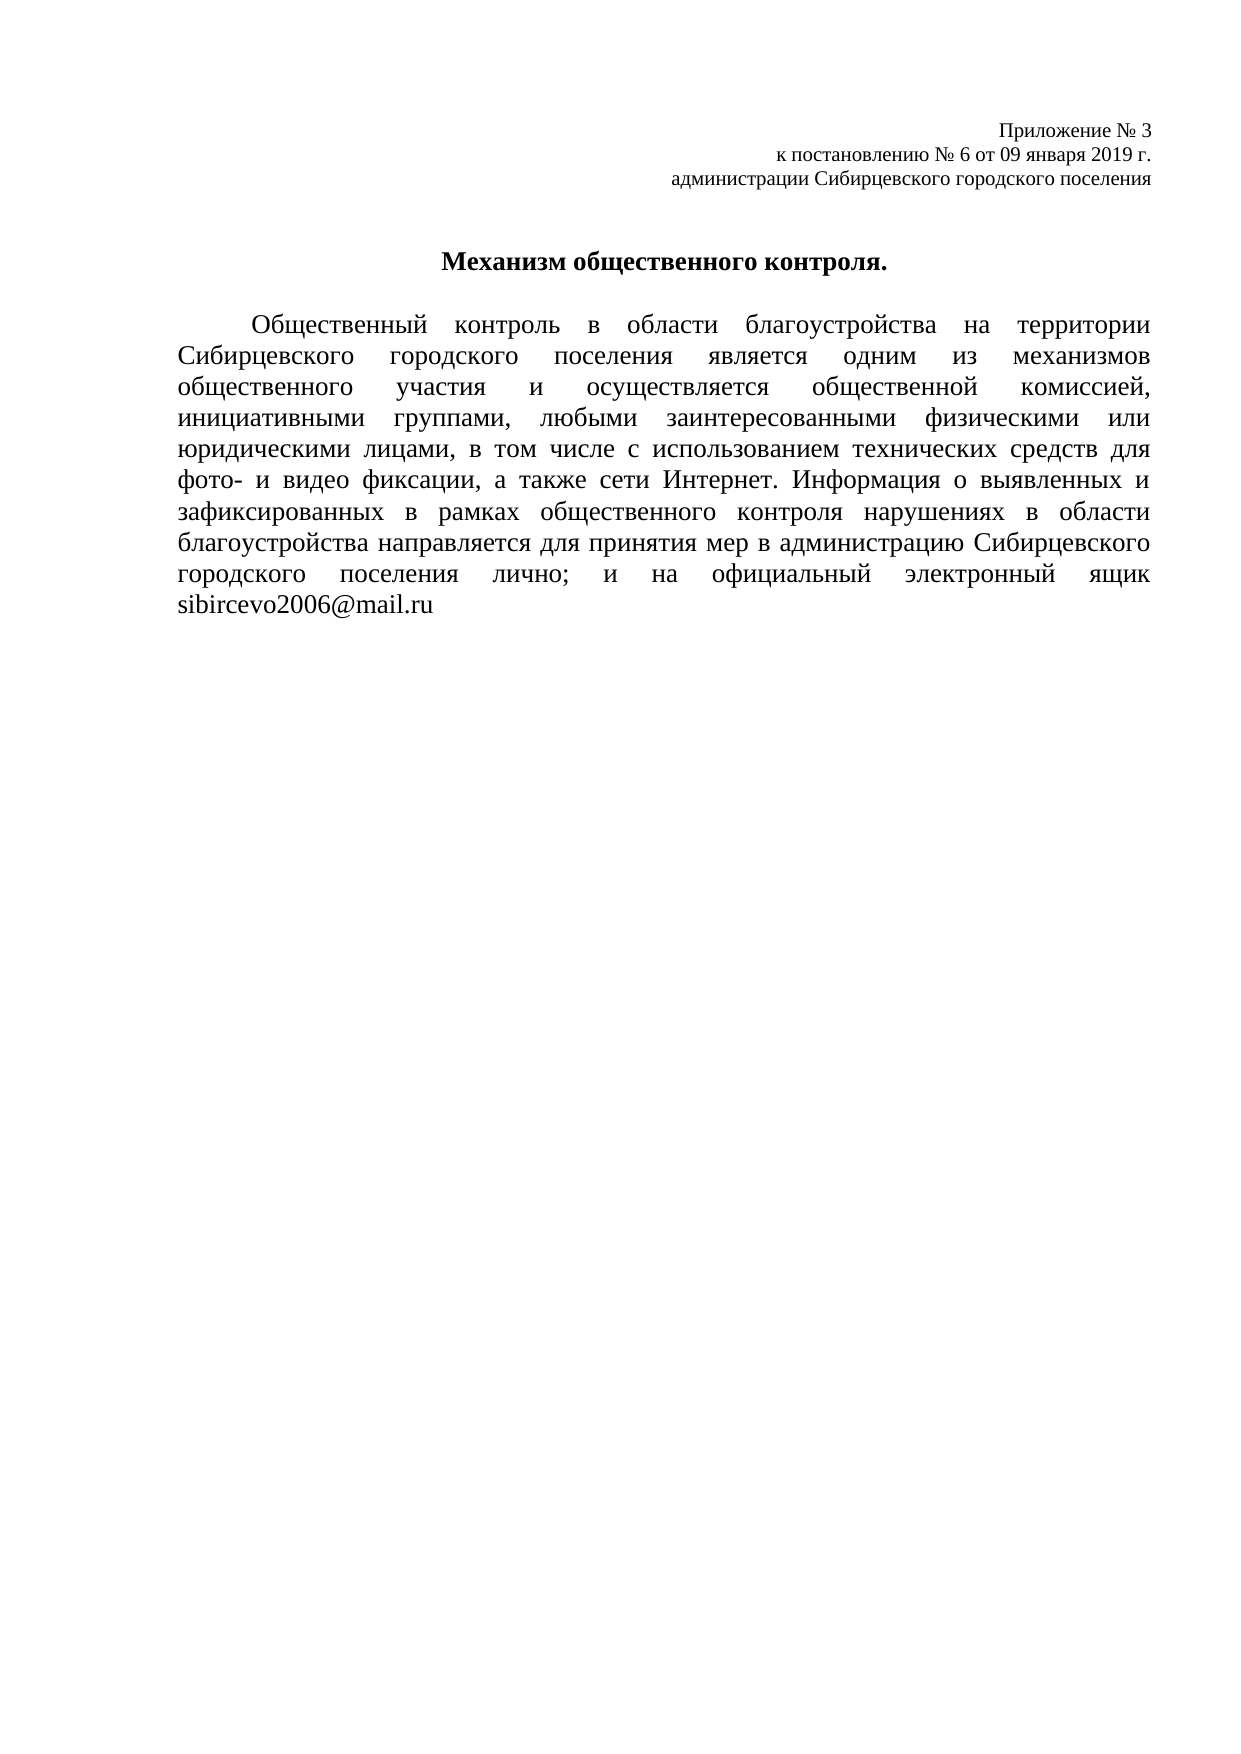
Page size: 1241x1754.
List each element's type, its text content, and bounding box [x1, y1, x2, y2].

text Общественный контроль в области благоустройства на территории Сибирцевского городского поселения является одним из механизмов общественного участия и осуществляется общественной комиссией, инициативными группами, любыми заинтересованными физическими или юридическими лицами, в том числе с использованием технических средств для фото- и видео фиксации, а также сети Интернет. Информация о выявленных и зафиксированных в рамках общественного контроля нарушениях в области благоустройства направляется для принятия мер в администрацию Сибирцевского городского поселения лично; и на официальный электронный ящик sibircevo2006@mail.ru [177, 308, 1152, 619]
text Механизм общественного контроля. [177, 246, 1152, 277]
text к постановлению № 6 от 09 января 2019 г. [177, 142, 1152, 166]
text администрации Сибирцевского городского поселения [177, 166, 1152, 190]
text Приложение № 3 [177, 118, 1152, 142]
